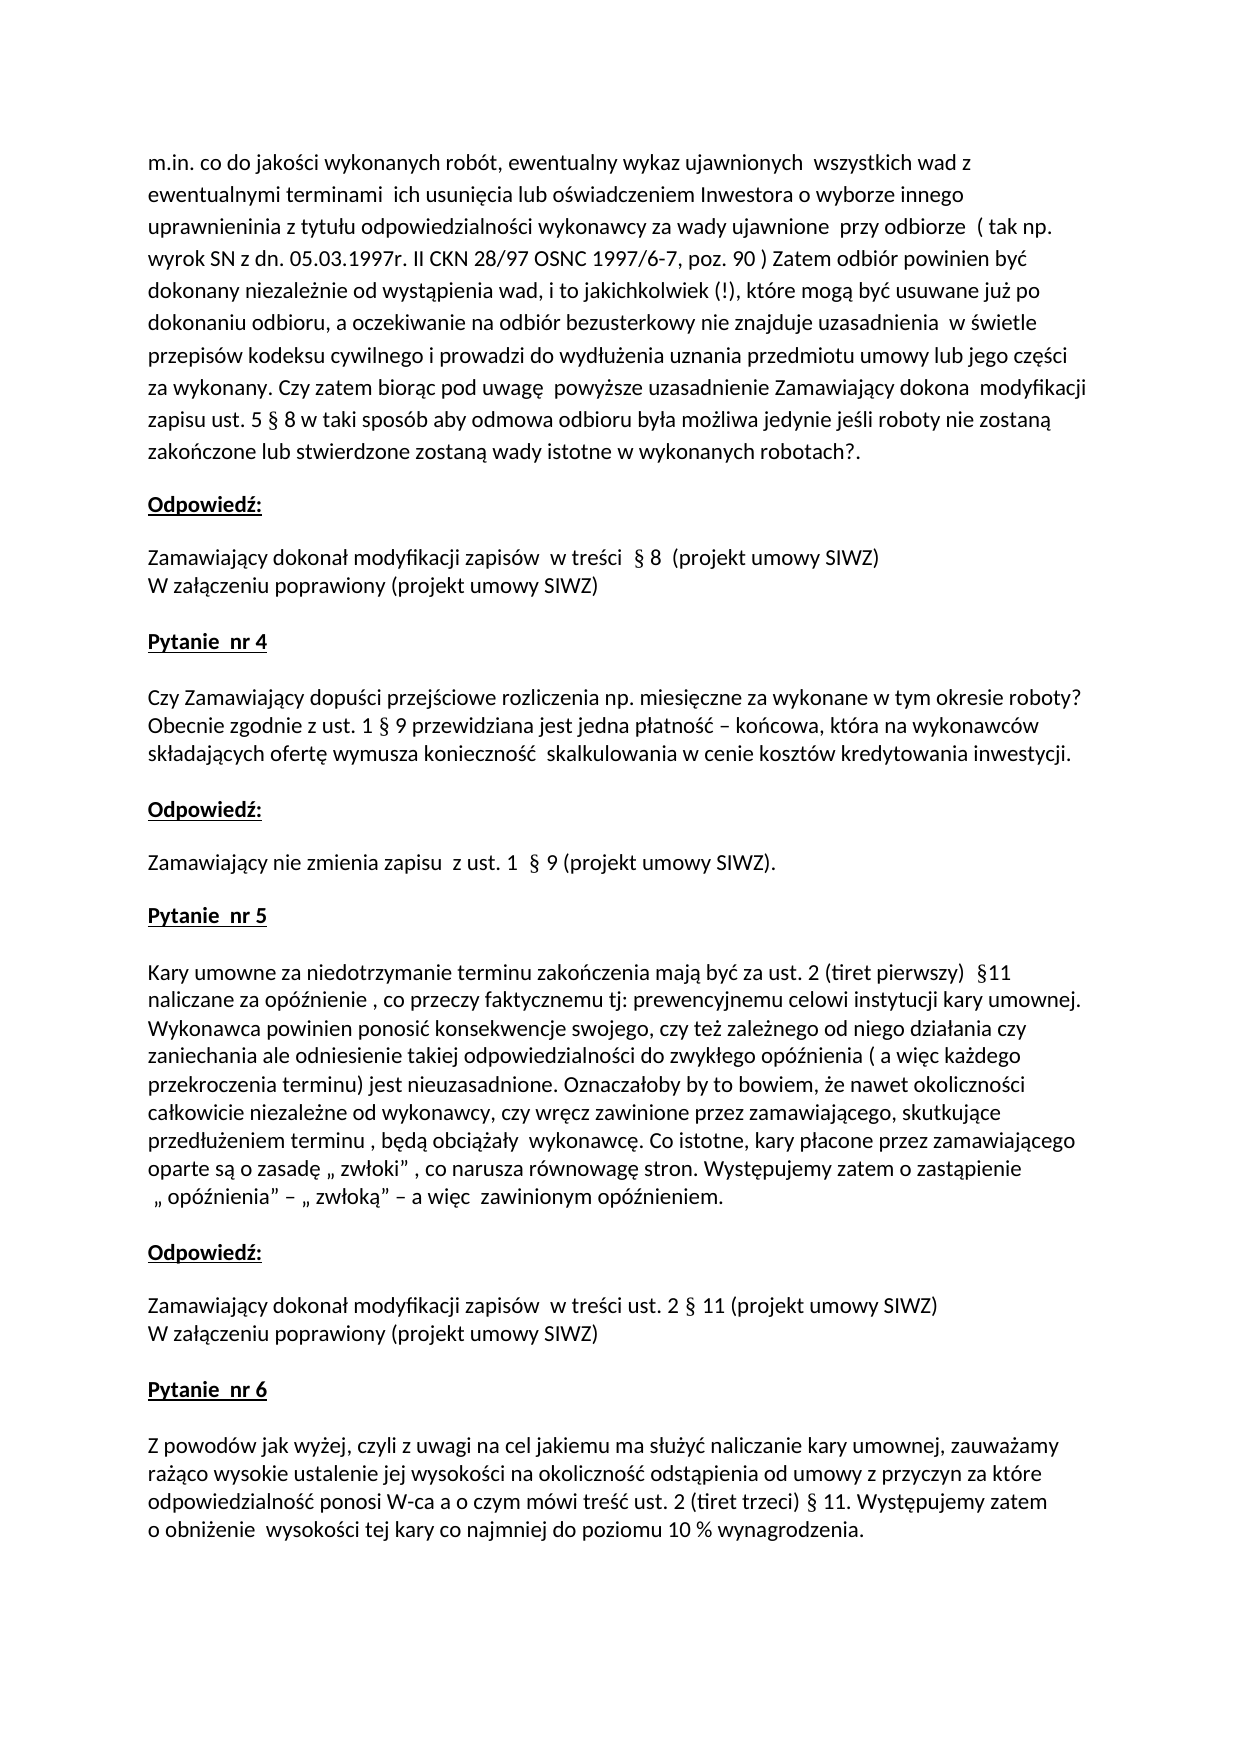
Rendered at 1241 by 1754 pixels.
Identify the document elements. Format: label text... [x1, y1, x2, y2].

text Zamawiający nie zmienia zapisu z ust. 1 § 9 (projekt umowy SIWZ). [148, 848, 1093, 877]
text Odpowiedź: [148, 490, 1093, 518]
text Czy Zamawiający dopuści przejściowe rozliczenia np. miesięczne za wykonane w tym okresie roboty? [148, 683, 1093, 711]
text Z powodów jak wyżej, czyli z uwagi na cel jakiemu ma służyć naliczanie kary umownej, zauważamy rażąco wysokie ustalenie jej wysokości na okoliczność odstąpienia od umowy z przyczyn za które odpowiedzialność ponosi W-ca a o czym mówi treść ust. 2 (tiret trzeci) § 11. Występujemy zatem [148, 1431, 1093, 1515]
text Odpowiedź: [148, 796, 1093, 823]
text W załączeniu poprawiony (projekt umowy SIWZ) [148, 571, 1093, 599]
text W załączeniu poprawiony (projekt umowy SIWZ) [148, 1319, 1093, 1347]
text Zamawiający dokonał modyfikacji zapisów w treści ust. 2 § 11 (projekt umowy SIWZ) [148, 1291, 1093, 1319]
text o obniżenie wysokości tej kary co najmniej do poziomu 10 % wynagrodzenia. [148, 1515, 1093, 1543]
text „ opóźnienia” – „ zwłoką” – a więc zawinionym opóźnieniem. [148, 1182, 1093, 1210]
text Obecnie zgodnie z ust. 1 § 9 przewidziana jest jedna płatność – końcowa, która na wykonawców składających ofertę wymusza konieczność skalkulowania w cenie kosztów kredytowania inwestycji. [148, 711, 1093, 767]
text Kary umowne za niedotrzymanie terminu zakończenia mają być za ust. 2 (tiret pierwszy) §11 naliczane za opóźnienie , co przeczy faktycznemu tj: prewencyjnemu celowi instytucji kary umownej. Wykonawca powinien ponosić konsekwencje swojego, czy też zależnego od niego działania czy zaniechania ale odniesienie takiej odpowiedzialności do zwykłego opóźnienia ( a więc każdego przekroczenia terminu) jest nieuzasadnione. Oznaczałoby by to bowiem, że nawet okoliczności całkowicie niezależne od wykonawcy, czy wręcz zawinione przez zamawiającego, skutkujące przedłużeniem terminu , będą obciążały wykonawcę. Co istotne, kary płacone przez zamawiającego oparte są o zasadę „ zwłoki” , co narusza równowagę stron. Występujemy zatem o zastąpienie [148, 958, 1093, 1182]
text Pytanie nr 4 [148, 627, 1093, 655]
text Pytanie nr 6 [148, 1375, 1093, 1403]
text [148, 148, 1093, 465]
text Odpowiedź: [148, 1238, 1093, 1266]
text Zamawiający dokonał modyfikacji zapisów w treści § 8 (projekt umowy SIWZ) [148, 543, 1093, 571]
text Pytanie nr 5 [148, 902, 1093, 929]
